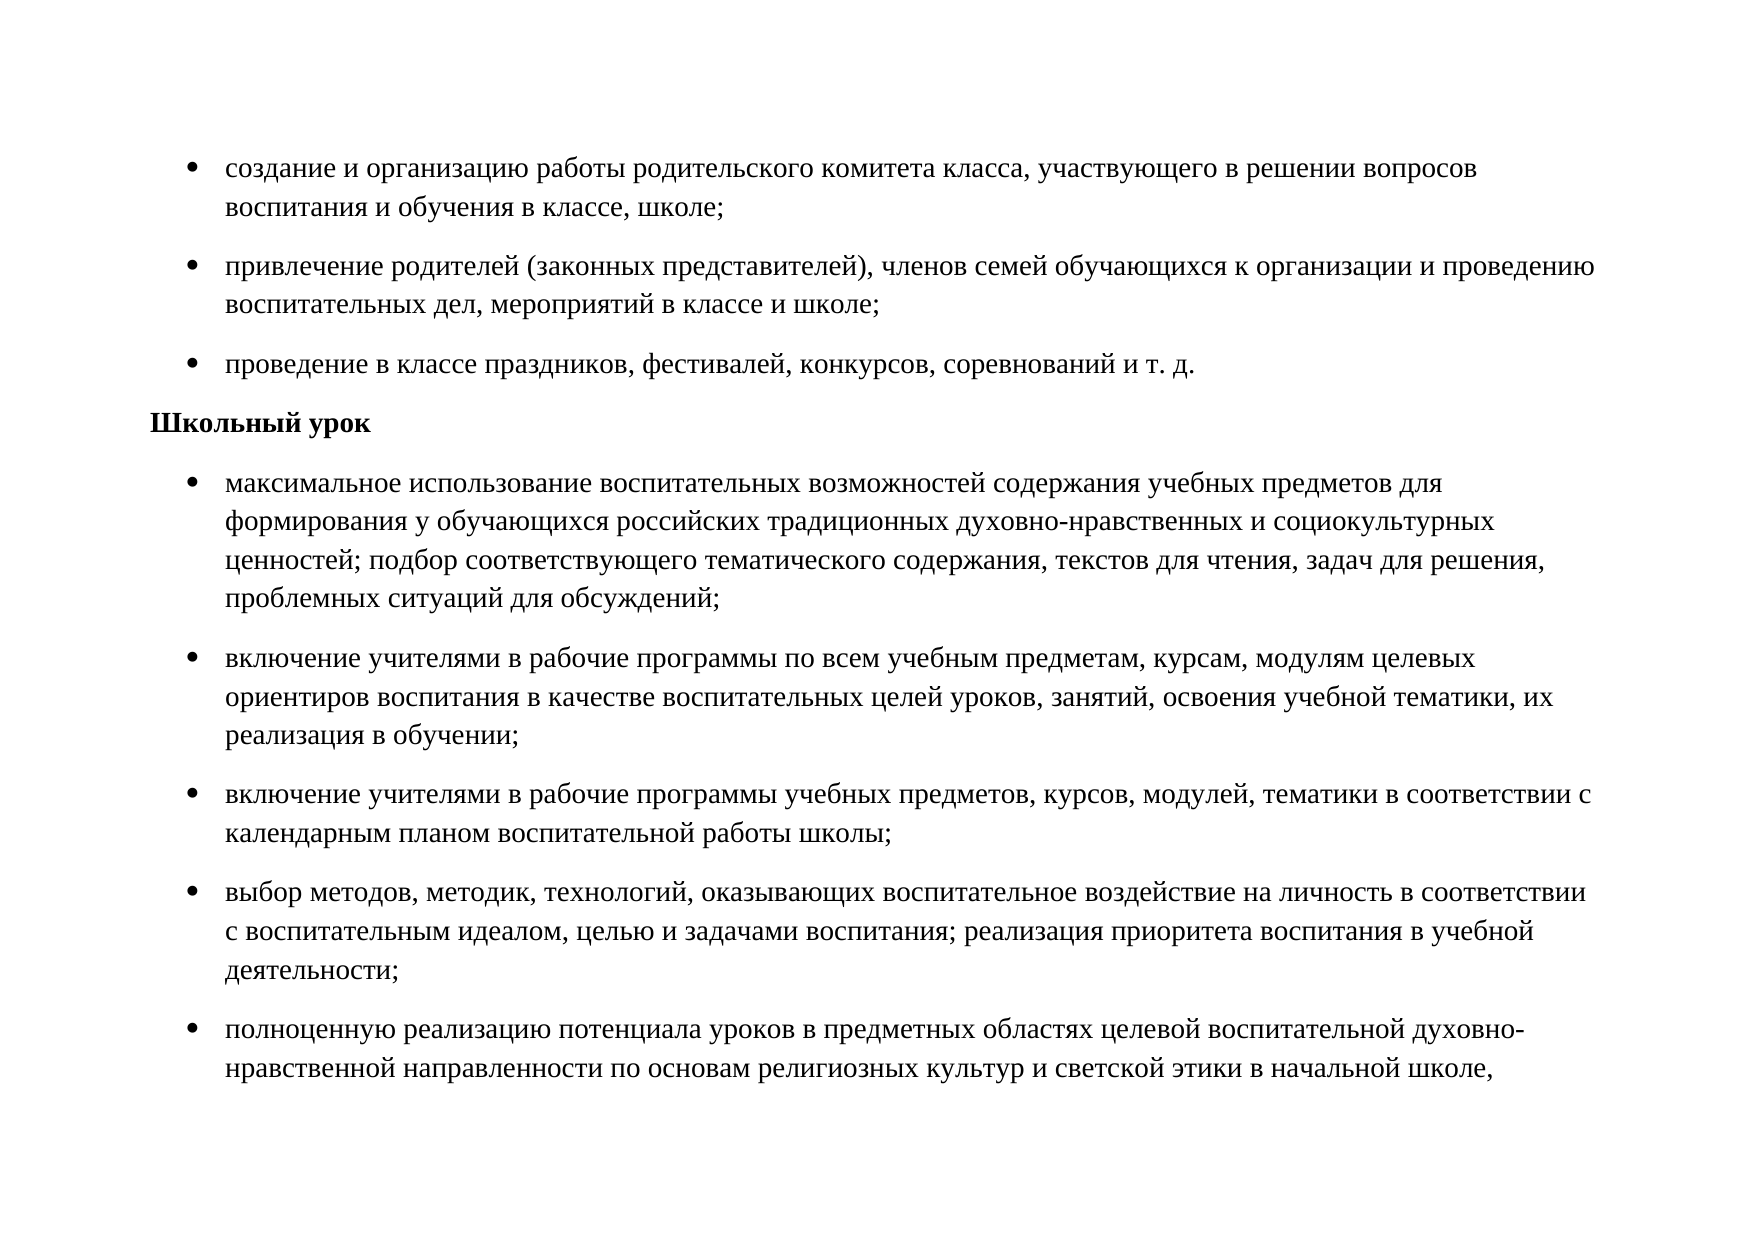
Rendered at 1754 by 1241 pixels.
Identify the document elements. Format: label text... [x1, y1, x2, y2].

list включение учителями в рабочие программы учебных предметов, курсов, модулей, тематики в соответствии с календарным планом воспитательной работы школы; [187, 777, 1604, 849]
list привлечение родителей (законных представителей), членов семей обучающихся к организации и проведению воспитательных дел, мероприятий в классе и школе; [187, 248, 1604, 320]
list включение учителями в рабочие программы по всем учебным предметам, курсам, модулям целевых ориентиров воспитания в качестве воспитательных целей уроков, занятий, освоения учебной тематики, их реализация в обучении; [187, 640, 1604, 751]
list проведение в классе праздников, фестивалей, конкурсов, соревнований и т. д. [187, 346, 1604, 380]
text Школьный урок [150, 406, 1604, 439]
list максимальное использование воспитательных возможностей содержания учебных предметов для формирования у обучающихся российских традиционных духовно-нравственных и социокультурных ценностей; подбор соответствующего тематического содержания, текстов для чтения, задач для решения, проблемных ситуаций для обсуждений; [187, 465, 1604, 614]
list создание и организацию работы родительского комитета класса, участвующего в решении вопросов воспитания и обучения в классе, школе; [187, 150, 1604, 222]
list выбор методов, методик, технологий, оказывающих воспитательное воздействие на личность в соответствии с воспитательным идеалом, целью и задачами воспитания; реализация приоритета воспитания в учебной деятельности; [187, 874, 1604, 985]
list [187, 1011, 1604, 1083]
